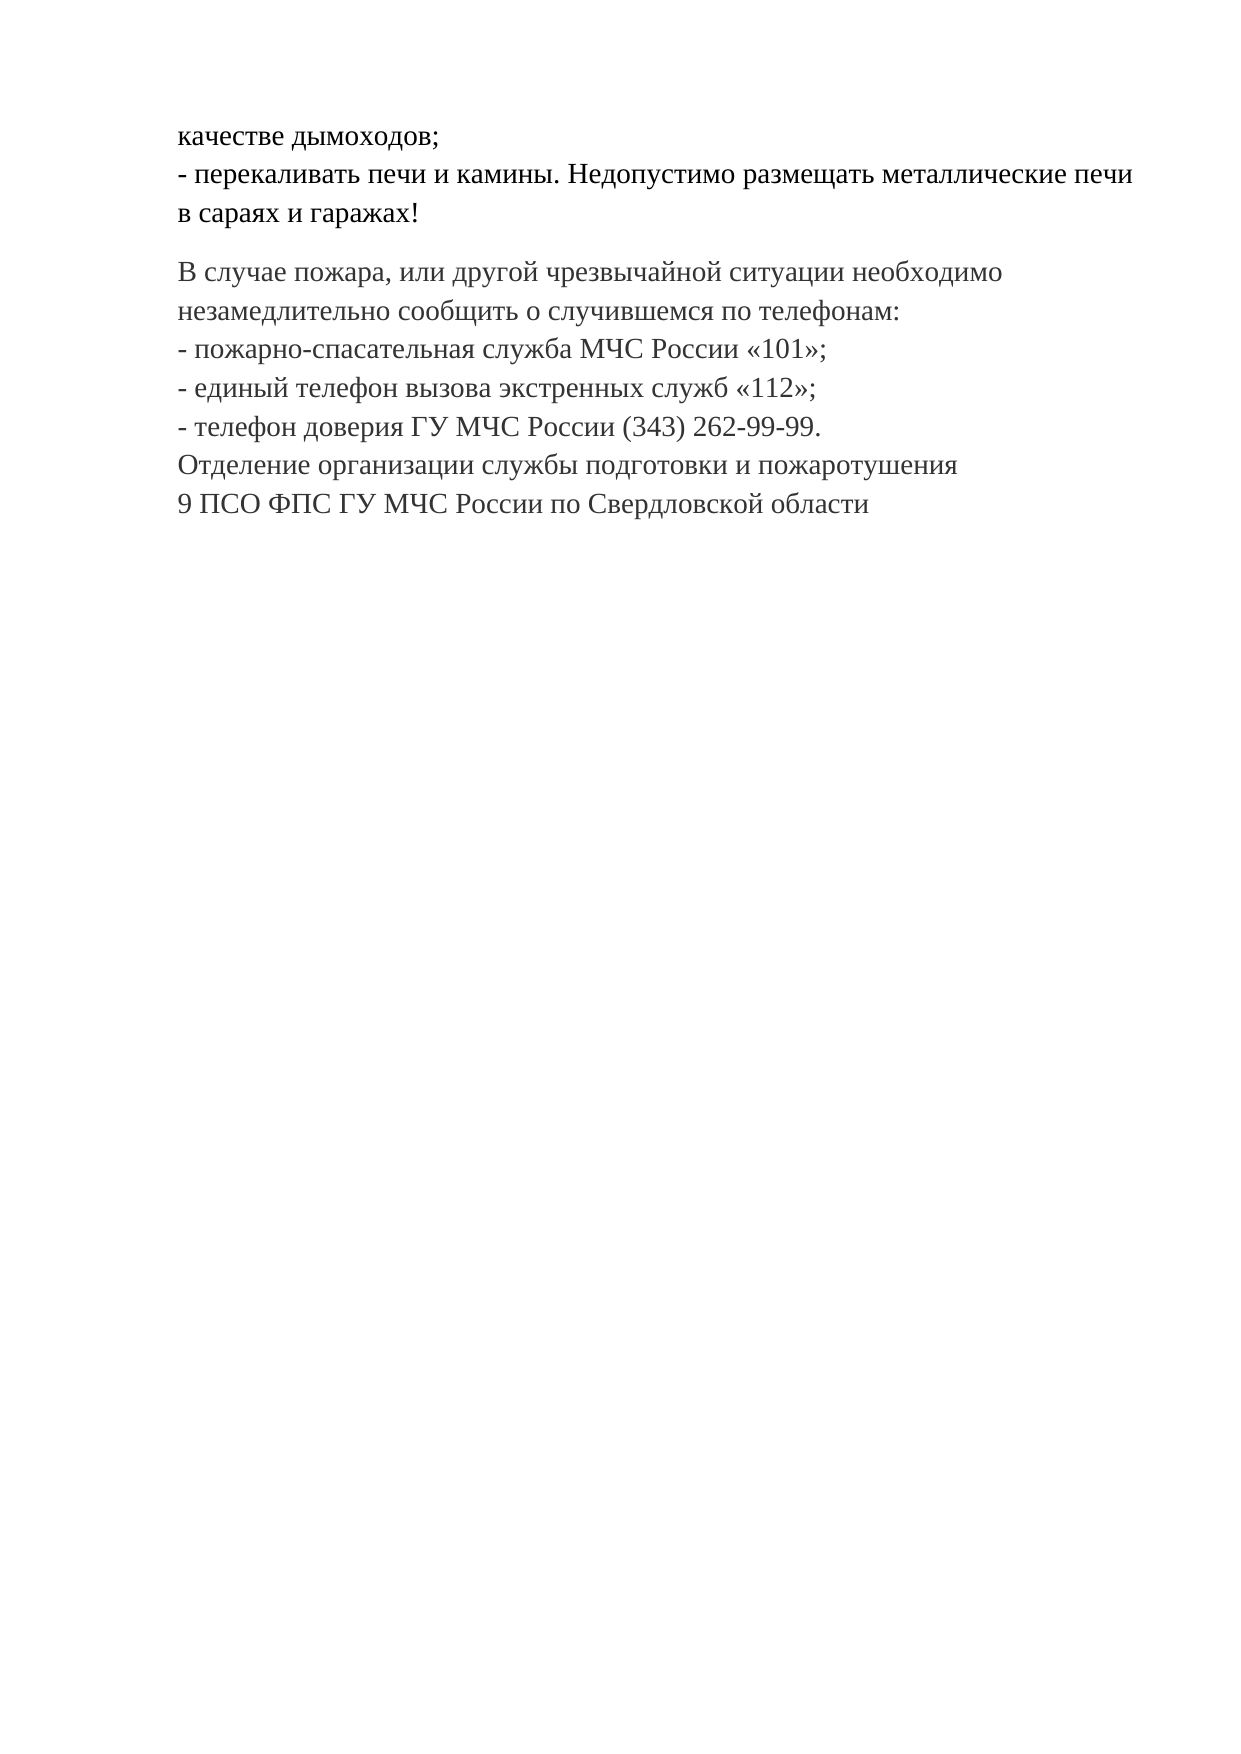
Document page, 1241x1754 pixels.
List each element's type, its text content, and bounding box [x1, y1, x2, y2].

text В случае пожара, или другой чрезвычайной ситуации необходимо незамедлительно сообщить о случившемся по телефонам: - пожарно-спасательная служба МЧС России «101»; - единый телефон вызова экстренных служб «112»; - телефон доверия ГУ МЧС России (343) 262-99-99. Отделение организации службы подготовки и пожаротушения 9 ПСО ФПС ГУ МЧС России по Свердловской области [177, 254, 1152, 519]
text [177, 118, 1152, 229]
